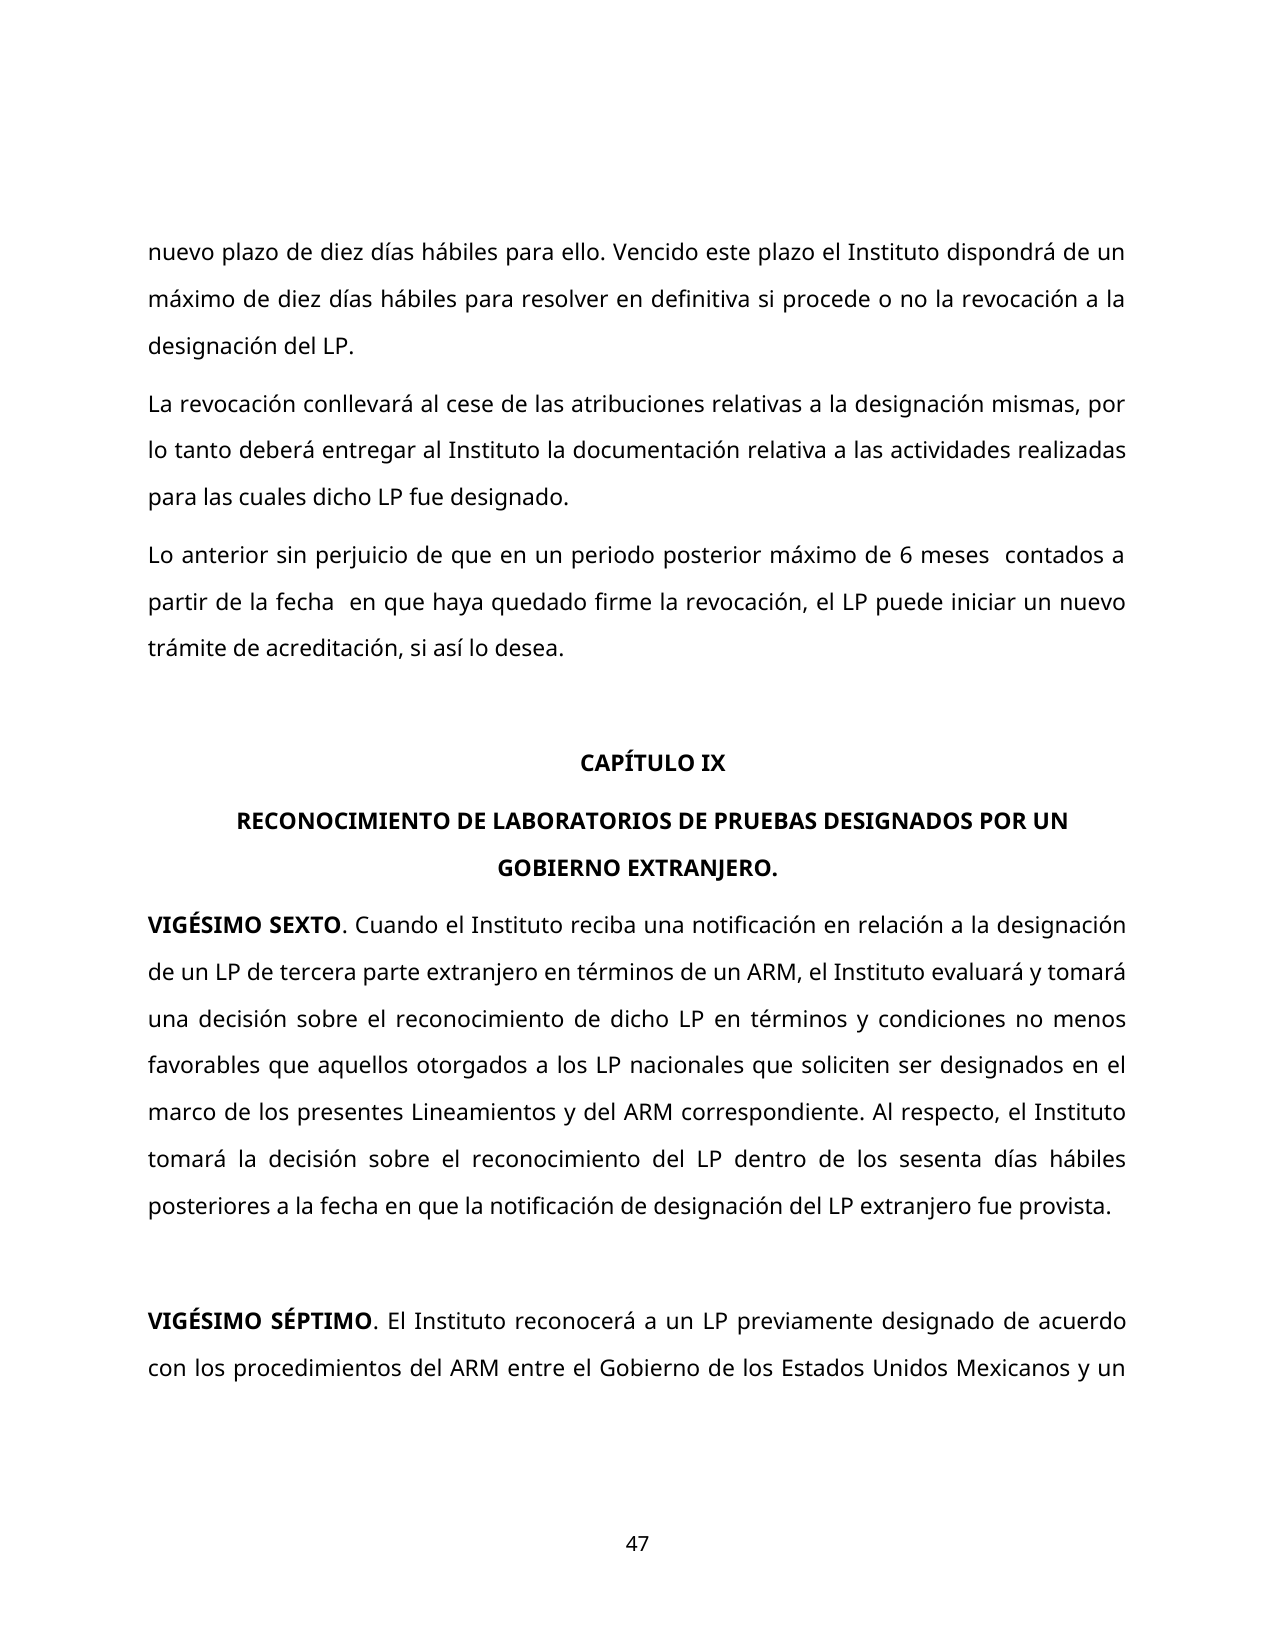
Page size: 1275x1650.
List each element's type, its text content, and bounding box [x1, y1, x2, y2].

text RECONOCIMIENTO DE LABORATORIOS DE PRUEBAS DESIGNADOS POR UN GOBIERNO EXTRANJERO. [148, 804, 1127, 883]
text Lo anterior sin perjuicio de que en un periodo posterior máximo de 6 meses contados a partir de la fecha en que haya quedado firme la revocación, el LP puede iniciar un nuevo trámite de acreditación, si así lo desea. [148, 539, 1127, 664]
text La revocación conllevará al cese de las atribuciones relativas a la designación mismas, por lo tanto deberá entregar al Instituto la documentación relativa a las actividades realizadas para las cuales dicho LP fue designado. [148, 387, 1127, 512]
text CAPÍTULO IX [148, 747, 1127, 778]
text VIGÉSIMO SEXTO. Cuando el Instituto reciba una notificación en relación a la designación de un LP de tercera parte extranjero en términos de un ARM, el Instituto evaluará y tomará una decisión sobre el reconocimiento de dicho LP en términos y condiciones no menos favorables que aquellos otorgados a los LP nacionales que soliciten ser designados en el marco de los presentes Lineamientos y del ARM correspondiente. Al respecto, el Instituto tomará la decisión sobre el reconocimiento del LP dentro de los sesenta días hábiles posteriores a la fecha en que la notificación de designación del LP extranjero fue provista. [148, 909, 1127, 1221]
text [148, 236, 1127, 361]
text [148, 1305, 1127, 1383]
